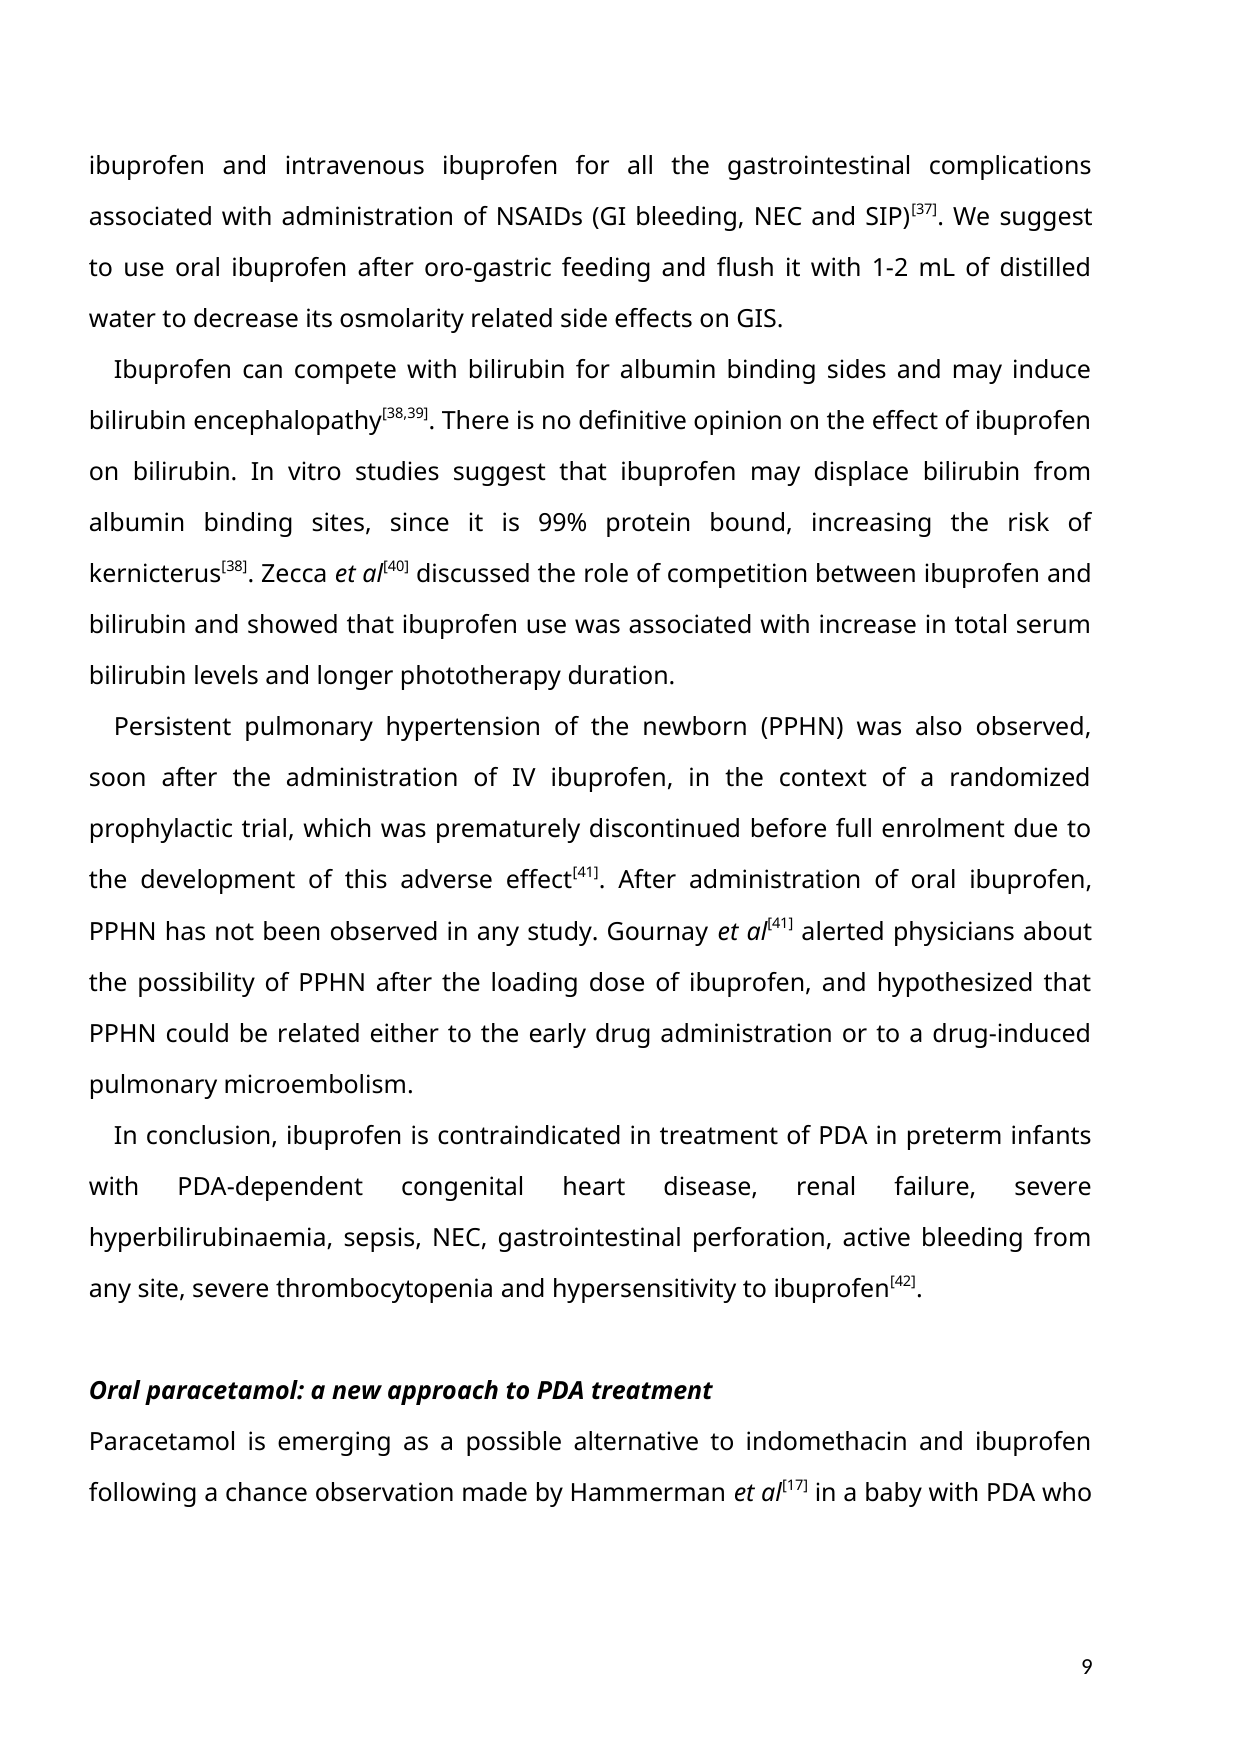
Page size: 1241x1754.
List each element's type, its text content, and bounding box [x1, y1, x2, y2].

text Ibuprofen can compete with bilirubin for albumin binding sides and may induce bilirubin encephalopathy[38,39]. There is no definitive opinion on the effect of ibuprofen on bilirubin. In vitro studies suggest that ibuprofen may displace bilirubin from albumin binding sites, since it is 99% protein bound, increasing the risk of kernicterus[38]. Zecca et al[40] discussed the role of competition between ibuprofen and bilirubin and showed that ibuprofen use was associated with increase in total serum bilirubin levels and longer phototherapy duration. [89, 352, 1093, 692]
text Persistent pulmonary hypertension of the newborn (PPHN) was also observed, soon after the administration of IV ibuprofen, in the context of a randomized prophylactic trial, which was prematurely discontinued before full enrolment due to the development of this adverse effect[41]. After administration of oral ibuprofen, PPHN has not been observed in any study. Gournay et al[41] alerted physicians about the possibility of PPHN after the loading dose of ibuprofen, and hypothesized that PPHN could be related either to the early drug administration or to a drug-induced pulmonary microembolism. [89, 709, 1093, 1100]
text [89, 1424, 1093, 1509]
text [89, 148, 1093, 335]
text Oral paracetamol: a new approach to PDA treatment [89, 1373, 1093, 1407]
text In conclusion, ibuprofen is contraindicated in treatment of PDA in preterm infants with PDA-dependent congenital heart disease, renal failure, severe hyperbilirubinaemia, sepsis, NEC, gastrointestinal perforation, active bleeding from any site, severe thrombocytopenia and hypersensitivity to ibuprofen[42]. [89, 1117, 1093, 1304]
